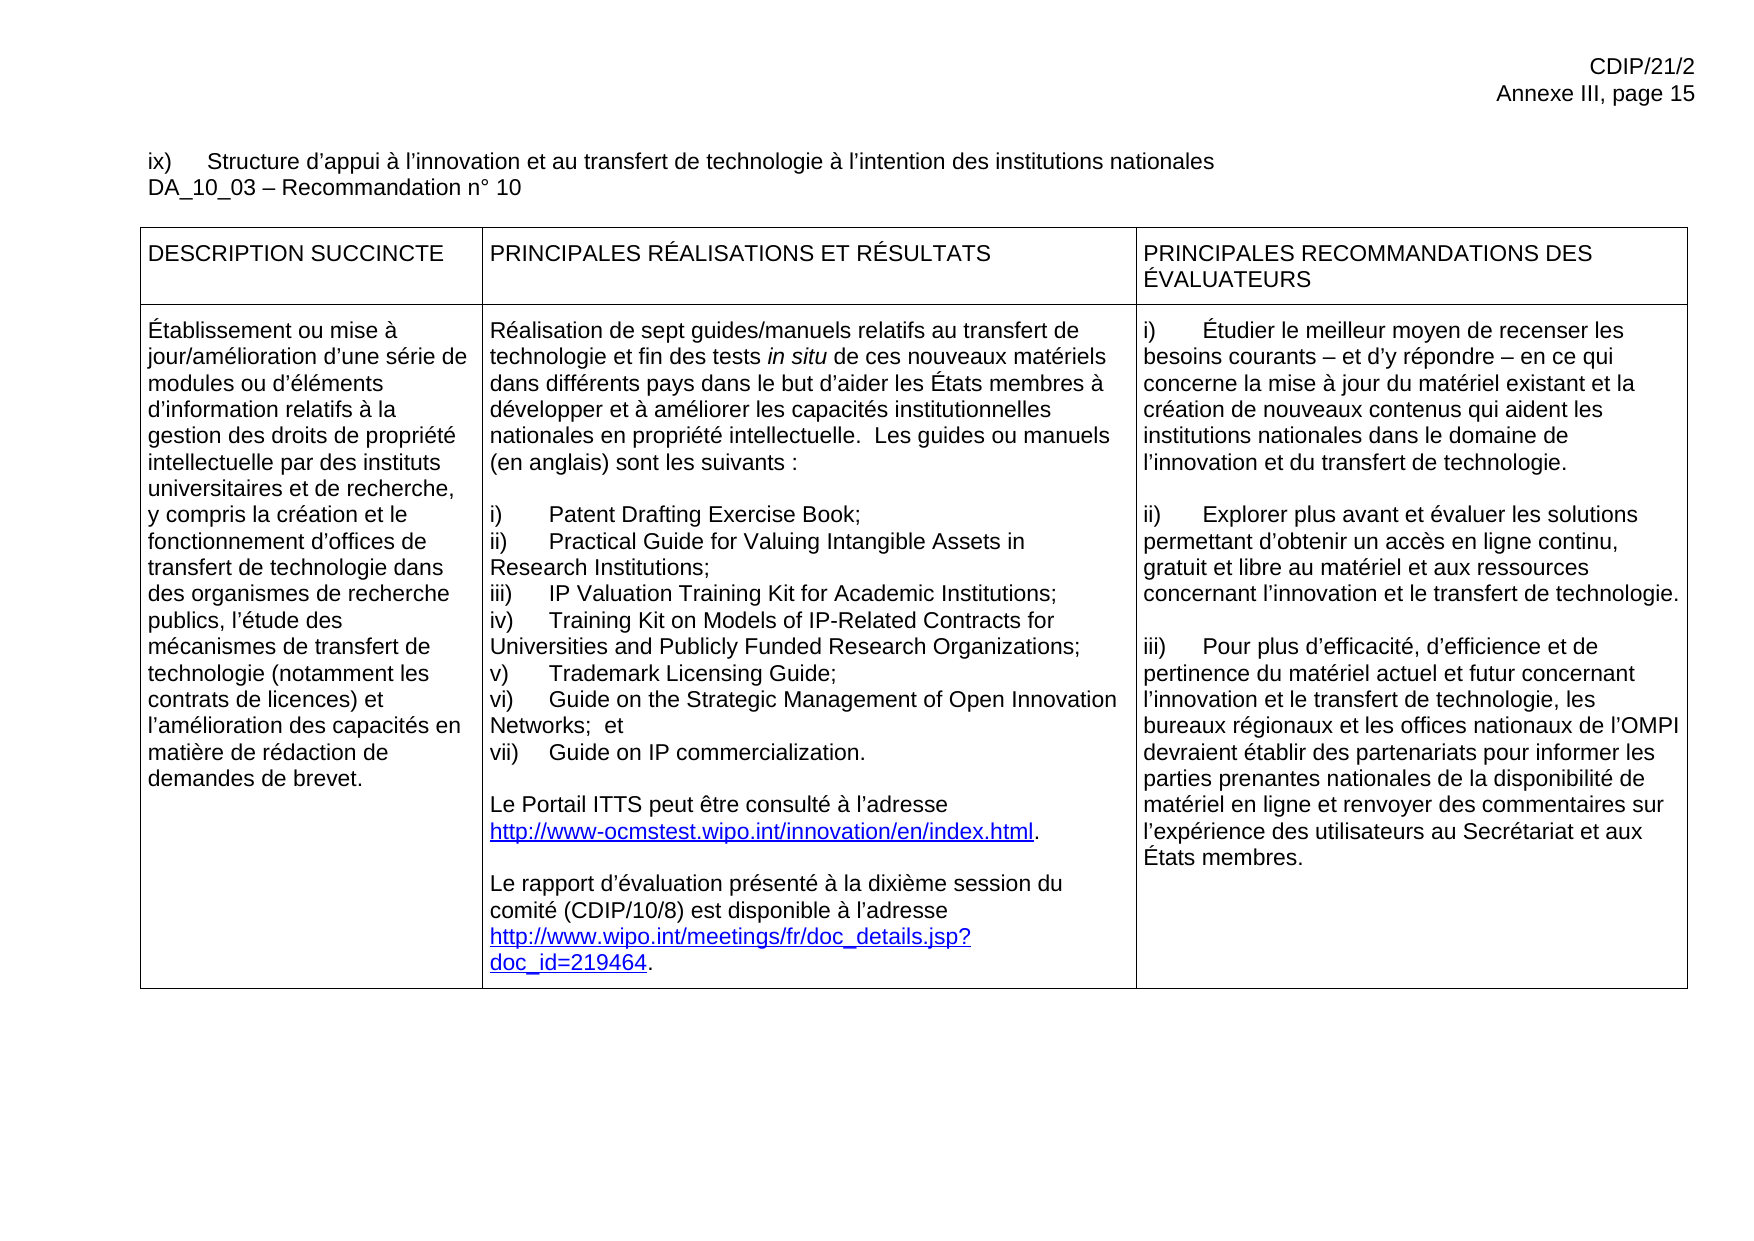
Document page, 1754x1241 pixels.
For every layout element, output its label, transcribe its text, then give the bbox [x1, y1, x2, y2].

table_cell Réalisation de sept guides/manuels relatifs au transfert de technologie et fin des tests in situ de ces nouveaux matériels dans différents pays dans le but d’aider les États membres à développer et à améliorer les capacités institutionnelles nationales en propriété intellectuelle. Les guides ou manuels (en anglais) sont les suivants : i) Patent Drafting Exercise Book; ii) Practical Guide for Valuing Intangible Assets in Research Institutions; iii) IP Valuation Training Kit for Academic Institutions; iv) Training Kit on Models of IP-Related Contracts for Universities and Publicly Funded Research Organizations; v) Trademark Licensing Guide; vi) Guide on the Strategic Management of Open Innovation Networks; et vii) Guide on IP commercialization. Le Portail ITTS peut être consulté à l’adresse http://www-ocmstest.wipo.int/innovation/en/index.html. Le rapport d’évaluation présenté à la dixième session du comité (CDIP/10/8) est disponible à l’adresse http://www.wipo.int/meetings/fr/doc_details.jsp?doc_id=219464. [483, 305, 1136, 987]
table_cell i) Étudier le meilleur moyen de recenser les besoins courants – et d’y répondre – en ce qui concerne la mise à jour du matériel existant et la création de nouveaux contenus qui aident les institutions nationales dans le domaine de l’innovation et du transfert de technologie. ii) Explorer plus avant et évaluer les solutions permettant d’obtenir un accès en ligne continu, gratuit et libre au matériel et aux ressources concernant l’innovation et le transfert de technologie. iii) Pour plus d’efficacité, d’efficience et de pertinence du matériel actuel et futur concernant l’innovation et le transfert de technologie, les bureaux régionaux et les offices nationaux de l’OMPI devraient établir des partenariats pour informer les parties prenantes nationales de la disponibilité de matériel en ligne et renvoyer des commentaires sur l’expérience des utilisateurs au Secrétariat et aux États membres. [1137, 305, 1687, 987]
table_header PRINCIPALES RECOMMANDATIONS DES ÉVALUATEURS [1137, 228, 1687, 304]
table_header PRINCIPALES RÉALISATIONS ET RÉSULTATS [483, 228, 1136, 304]
table_cell Établissement ou mise à jour/amélioration d’une série de modules ou d’éléments d’information relatifs à la gestion des droits de propriété intellectuelle par des instituts universitaires et de recherche, y compris la création et le fonctionnement d’offices de transfert de technologie dans des organismes de recherche publics, l’étude des mécanismes de transfert de technologie (notamment les contrats de licences) et l’amélioration des capacités en matière de rédaction de demandes de brevet. [141, 305, 482, 987]
text DA_10_03 – Recommandation n° 10 [148, 174, 1695, 200]
text ix) Structure d’appui à l’innovation et au transfert de technologie à l’intention des institutions nationales [148, 148, 1695, 174]
table_header DESCRIPTION SUCCINCTE [141, 228, 482, 304]
